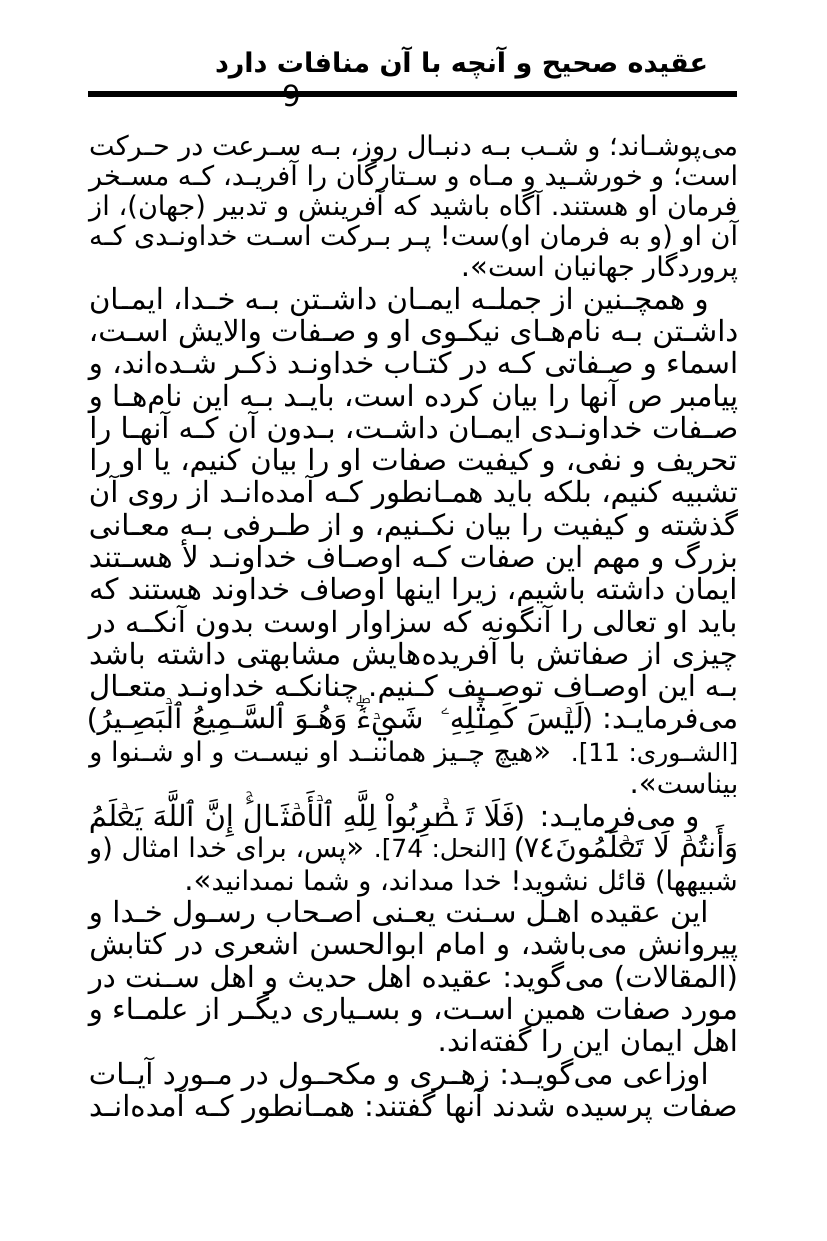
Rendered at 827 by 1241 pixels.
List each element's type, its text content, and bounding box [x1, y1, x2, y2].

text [89, 132, 738, 284]
text این عقیده اهل سنت یعنی اصحاب رسول خدا و پیروانش می‌باشد، و امام ابوالحسن اشعری در کتابش (المقالات) می‌گوید: عقیده اهل حدیث و اهل سنت در مورد صفات همین است، و بسیاری دیگر از علماء و اهل ایمان این را گفته‌اند. [89, 897, 738, 1058]
text و می‌فرماید: ﴿فَلَا تَضۡرِبُواْ لِلَّهِ ٱلۡأَمۡثَالَۚ إِنَّ ٱللَّهَ يَعۡلَمُ وَأَنتُمۡ لَا تَعۡلَمُونَ٧٤﴾ [النحل: 74]. «پس، براى خدا امثال (و شبیه‏ها) قائل نشوید! خدا مى‏داند، و شما نمى‏دانید». [89, 800, 738, 897]
text و همچنین از جمله ایمان داشتن به خدا، ایمان داشتن به نام‌های نیکوی او و صفات والایش است، اسماء و صفاتی که در کتاب خداوند ذکر شده‌اند، و پیامبر ص آنها را بیان کرده است، باید به این نام‌ها و صفات خداوندی ایمان داشت، بدون آن که آنها را تحریف و نفی، و کیفیت صفات او را بیان کنیم، یا او را تشبیه کنیم، بلکه باید همانطور که آمده‌اند از روی آن گذشته و کیفیت را بیان نکنیم، و از طرفی به معانی بزرگ و مهم این صفات که اوصاف خداوند ﻷ هستند ایمان داشته باشیم، زیرا اینها اوصاف خداوند هستند که باید او تعالی را آنگونه که سزاوار اوست بدون آنکه در چیزی از صفاتش با آفریده‌هایش مشابهتی داشته باشد به این اوصاف توصیف کنیم. چنانکه خداوند متعال می‌فرماید: ﴿لَيۡسَ كَمِثۡلِهِۦ شَيۡءٞۖ وَهُوَ ٱلسَّمِيعُ ٱلۡبَصِيرُ﴾ [الشورى: 11]. «هیچ چیز همانند او نیست و او شنوا و بیناست». [89, 284, 738, 800]
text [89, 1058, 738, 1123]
